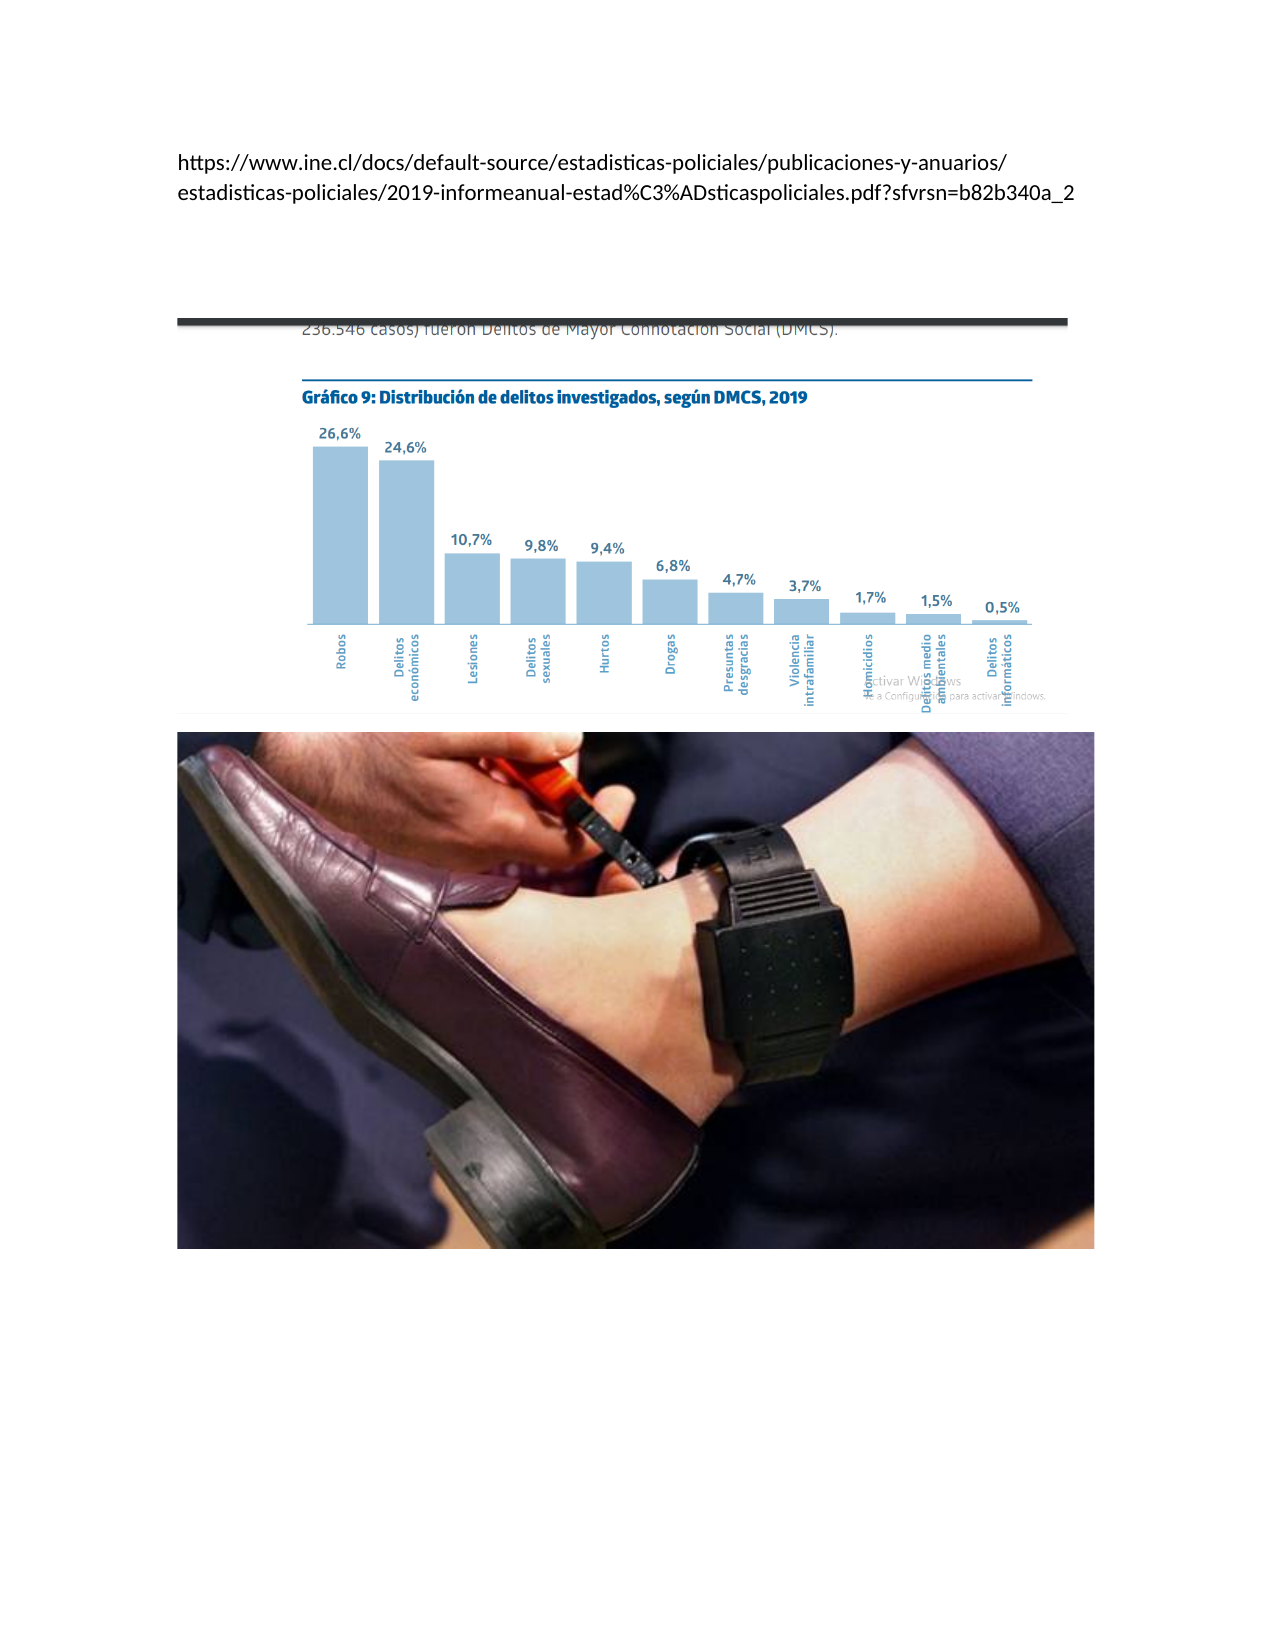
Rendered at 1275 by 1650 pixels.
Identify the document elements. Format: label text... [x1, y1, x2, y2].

picture [177, 732, 1095, 1249]
picture [177, 318, 1068, 714]
text https://www.ine.cl/docs/default-source/estadisticas-policiales/publicaciones-y-anuarios/estadisticas-policiales/2019-informeanual-estad%C3%ADsticaspoliciales.pdf?sfvrsn=b82b340a_2 [177, 148, 1098, 206]
